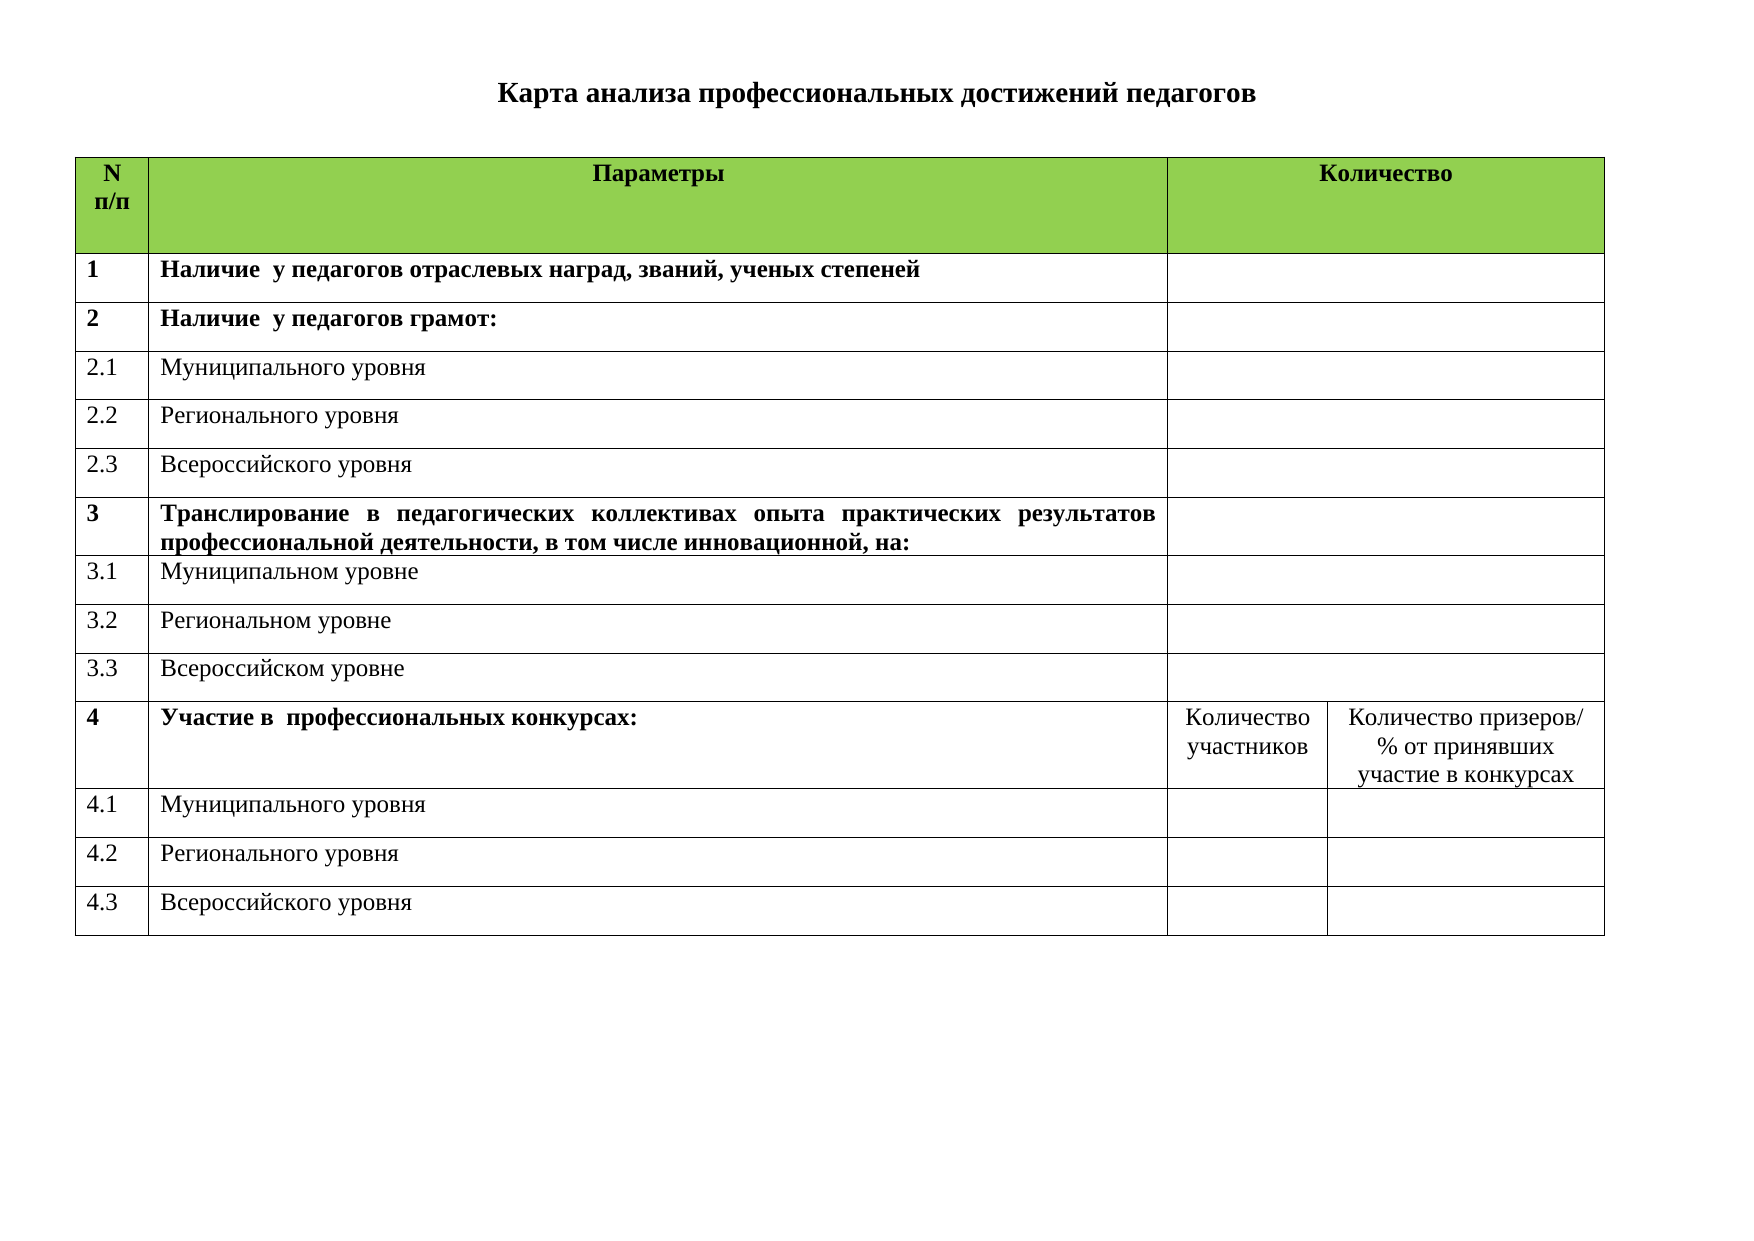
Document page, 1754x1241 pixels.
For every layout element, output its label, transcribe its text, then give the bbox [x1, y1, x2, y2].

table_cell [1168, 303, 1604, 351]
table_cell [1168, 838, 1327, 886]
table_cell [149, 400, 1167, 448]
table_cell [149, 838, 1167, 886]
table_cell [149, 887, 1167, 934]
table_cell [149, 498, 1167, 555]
text Карта анализа профессиональных достижений педагогов [75, 75, 1679, 108]
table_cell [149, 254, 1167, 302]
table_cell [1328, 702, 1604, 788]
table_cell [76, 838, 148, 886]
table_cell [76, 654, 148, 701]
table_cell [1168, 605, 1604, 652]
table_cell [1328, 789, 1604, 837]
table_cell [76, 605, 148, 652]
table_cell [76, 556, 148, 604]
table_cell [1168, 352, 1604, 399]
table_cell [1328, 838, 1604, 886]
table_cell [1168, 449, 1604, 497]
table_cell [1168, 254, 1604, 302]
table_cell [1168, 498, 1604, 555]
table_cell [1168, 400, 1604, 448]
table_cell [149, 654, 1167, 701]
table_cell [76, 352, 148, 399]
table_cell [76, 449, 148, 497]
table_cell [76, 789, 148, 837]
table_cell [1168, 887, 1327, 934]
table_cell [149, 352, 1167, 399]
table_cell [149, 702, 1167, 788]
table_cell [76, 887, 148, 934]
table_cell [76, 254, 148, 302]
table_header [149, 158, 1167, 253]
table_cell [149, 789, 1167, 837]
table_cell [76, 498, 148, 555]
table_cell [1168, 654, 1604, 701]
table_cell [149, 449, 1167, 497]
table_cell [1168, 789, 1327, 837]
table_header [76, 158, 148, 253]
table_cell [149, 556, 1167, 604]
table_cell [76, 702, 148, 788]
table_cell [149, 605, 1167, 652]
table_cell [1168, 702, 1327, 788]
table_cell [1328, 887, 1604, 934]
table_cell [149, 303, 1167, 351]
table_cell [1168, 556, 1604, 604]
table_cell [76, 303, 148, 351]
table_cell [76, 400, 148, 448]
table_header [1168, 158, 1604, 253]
